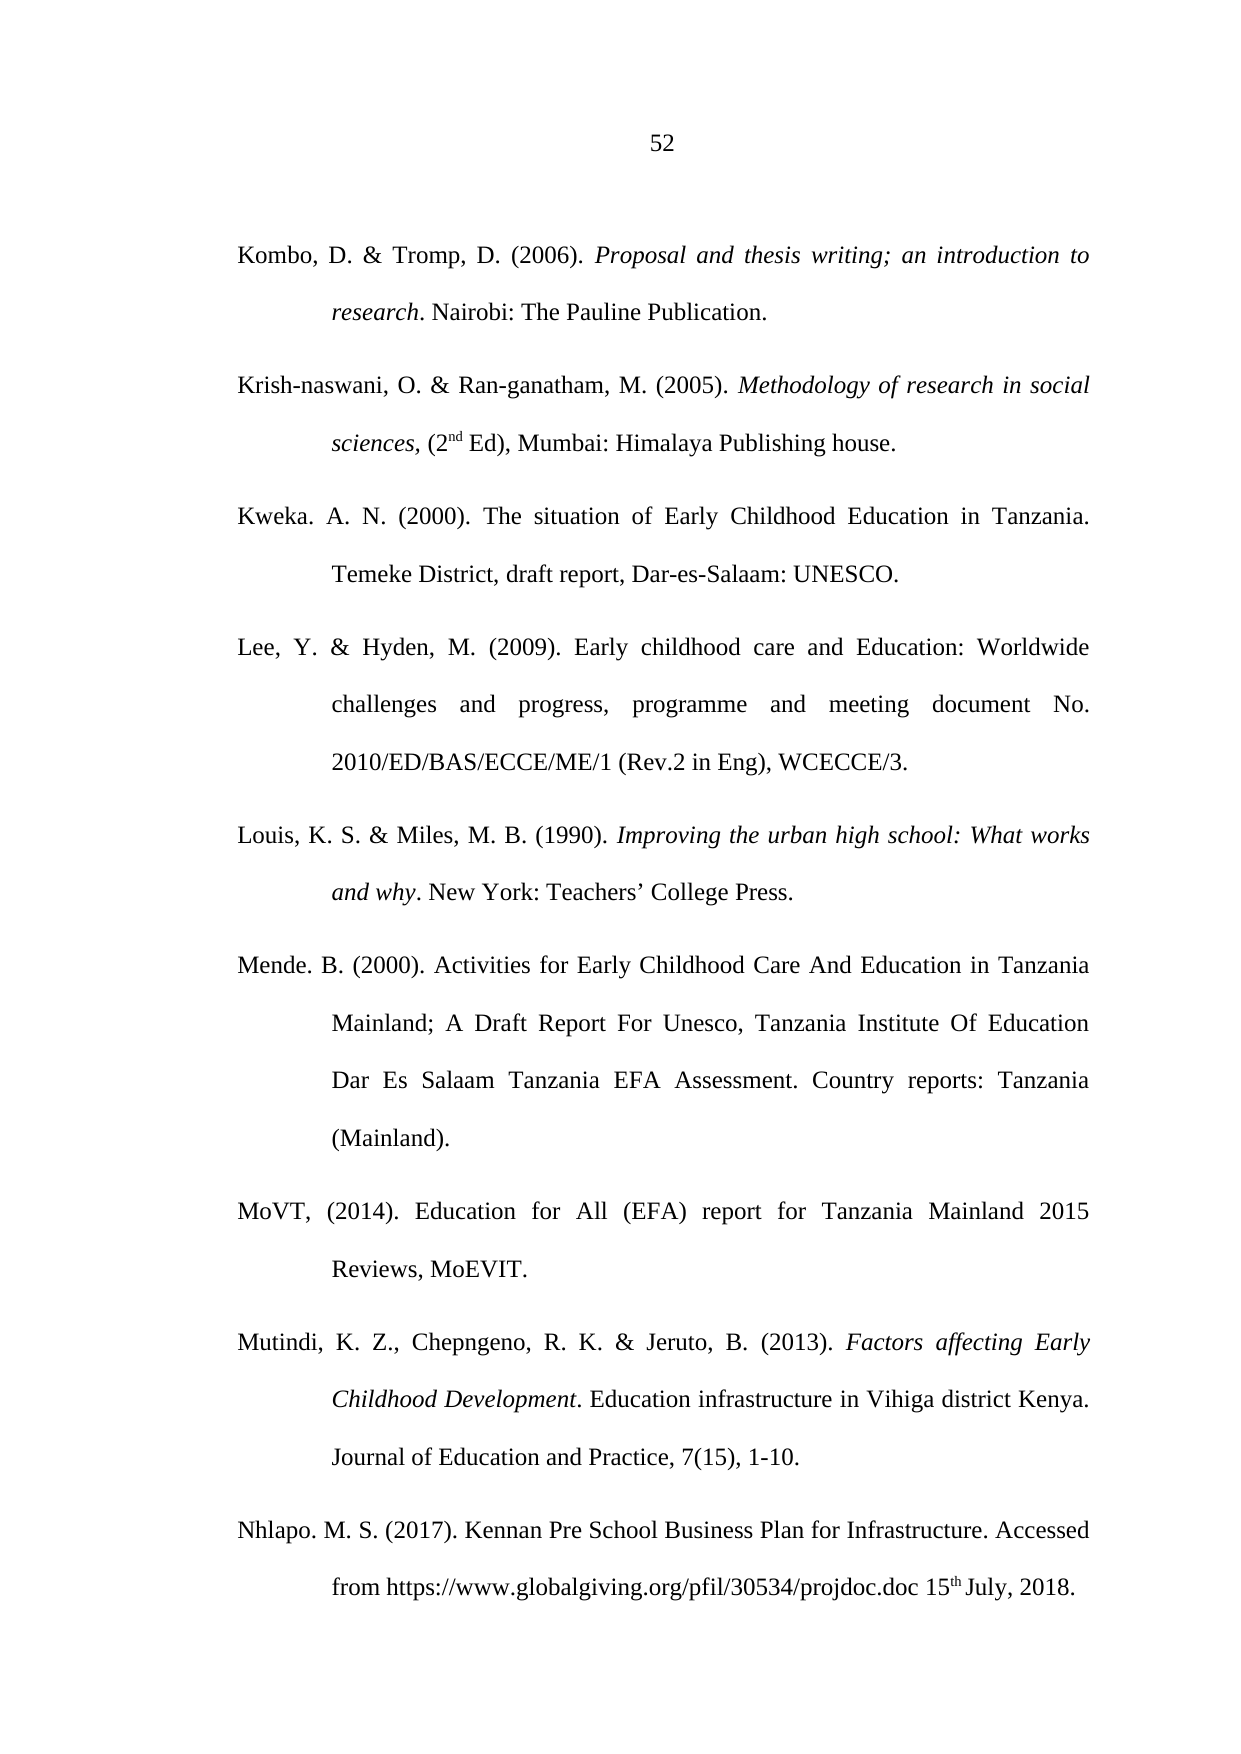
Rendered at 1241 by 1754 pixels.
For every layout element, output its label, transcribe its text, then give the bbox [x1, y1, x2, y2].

text Nhlapo. M. S. (2017). Kennan Pre School Business Plan for Infrastructure. Accessed from https://www.globalgiving.org/pfil/30534/projdoc.doc 15th July, 2018. [237, 1515, 1090, 1601]
text Kweka. A. N. (2000). The situation of Early Childhood Education in Tanzania. Temeke District, draft report, Dar-es-Salaam: UNESCO. [237, 501, 1090, 587]
text Kombo, D. & Tromp, D. (2006). Proposal and thesis writing; an introduction to research. Nairobi: The Pauline Publication. [237, 240, 1090, 326]
text Louis, K. S. & Miles, M. B. (1990). Improving the urban high school: What works and why. New York: Teachers’ College Press. [237, 820, 1090, 906]
text Krish-naswani, O. & Ran-ganatham, M. (2005). Methodology of research in social sciences, (2nd Ed), Mumbai: Himalaya Publishing house. [237, 371, 1090, 457]
text Mutindi, K. Z., Chepngeno, R. K. & Jeruto, B. (2013). Factors affecting Early Childhood Development. Education infrastructure in Vihiga district Kenya. Journal of Education and Practice, 7(15), 1-10. [237, 1327, 1090, 1471]
text Lee, Y. & Hyden, M. (2009). Early childhood care and Education: Worldwide challenges and progress, programme and meeting document No. 2010/ED/BAS/ECCE/ME/1 (Rev.2 in Eng), WCECCE/3. [237, 632, 1090, 776]
text MoVT, (2014). Education for All (EFA) report for Tanzania Mainland 2015 Reviews, MoEVIT. [237, 1196, 1090, 1282]
text Mende. B. (2000). Activities for Early Childhood Care And Education in Tanzania Mainland; A Draft Report For Unesco, Tanzania Institute Of Education Dar Es Salaam Tanzania EFA Assessment. Country reports: Tanzania (Mainland). [237, 951, 1090, 1152]
